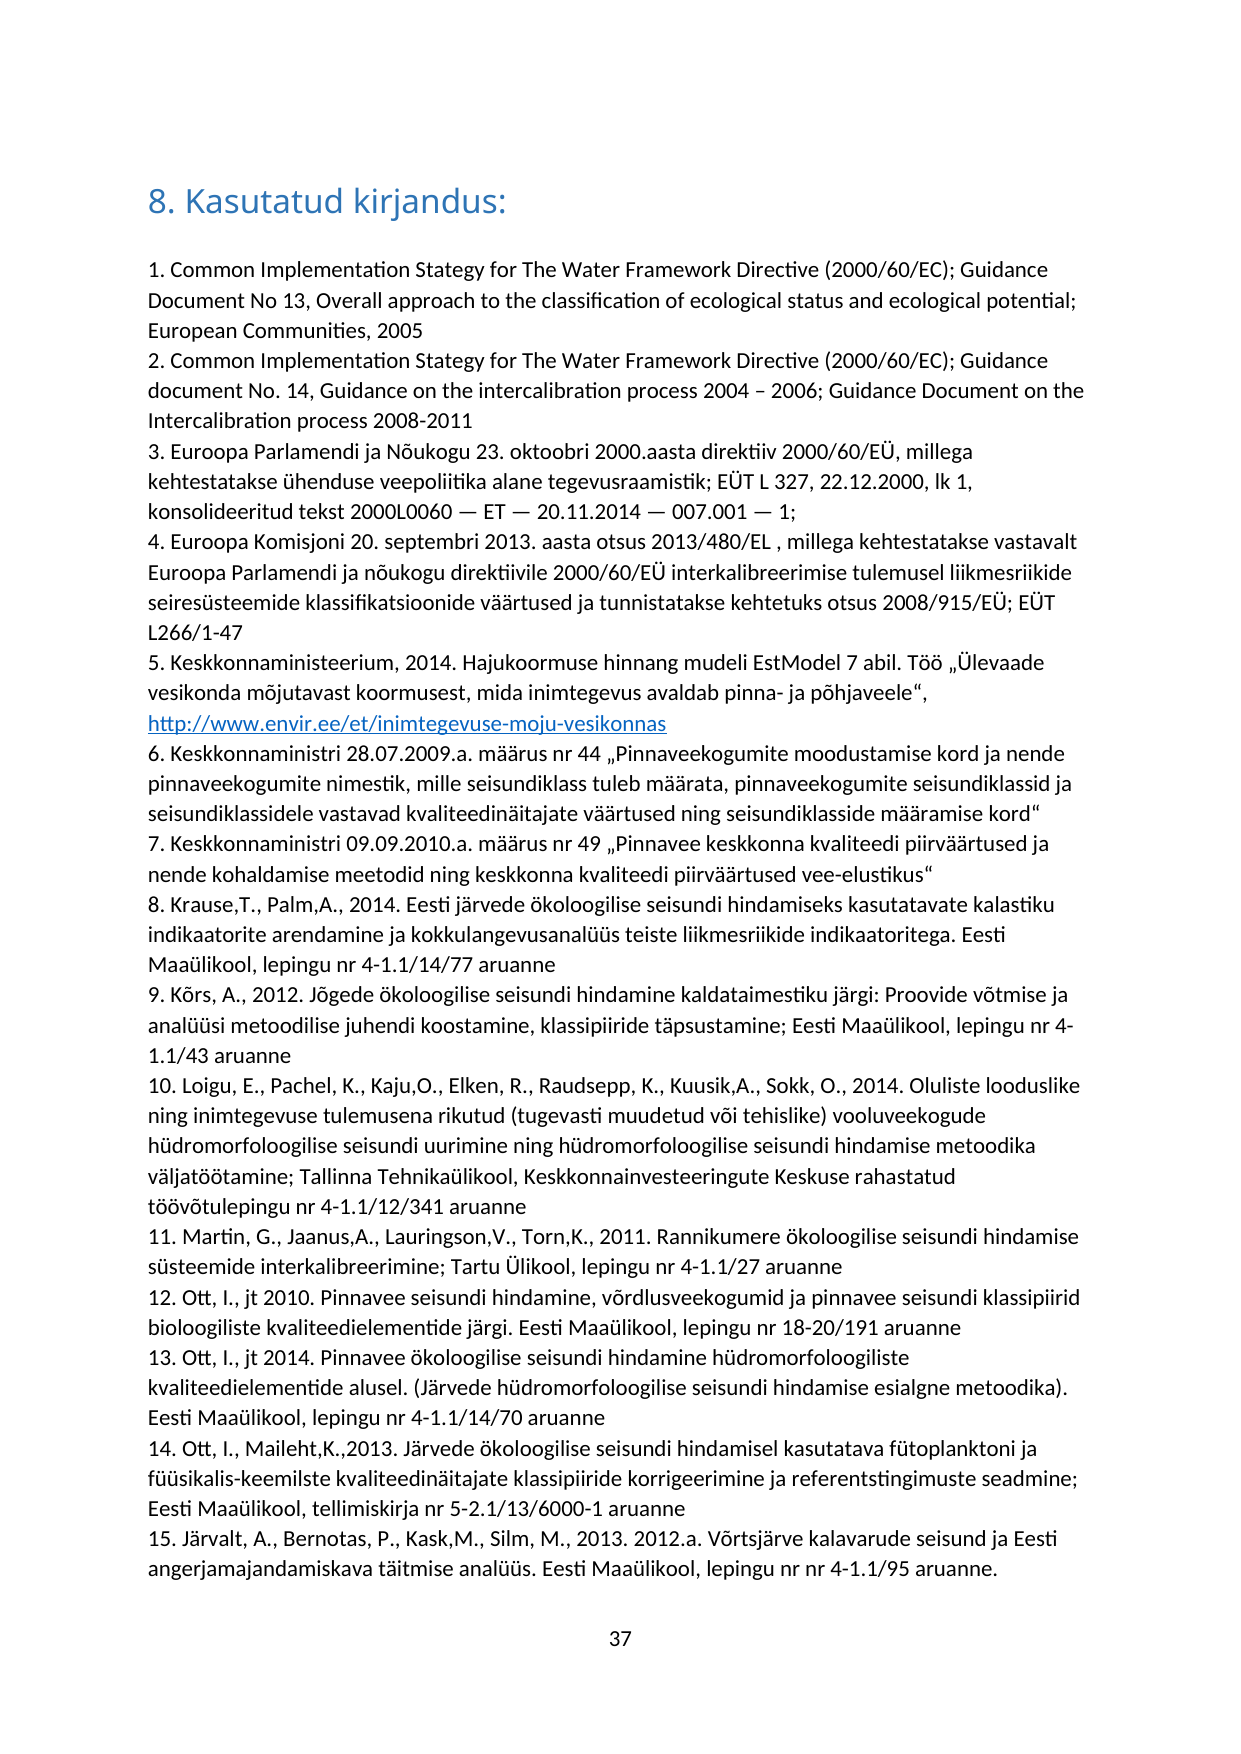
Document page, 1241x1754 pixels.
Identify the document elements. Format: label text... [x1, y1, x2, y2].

text 10. Loigu, E., Pachel, K., Kaju,O., Elken, R., Raudsepp, K., Kuusik,A., Sokk, O., 2014. Oluliste looduslike ning inimtegevuse tulemusena rikutud (tugevasti muudetud või tehislike) vooluveekogude hüdromorfoloogilise seisundi uurimine ning hüdromorfoloogilise seisundi hindamise metoodika väljatöötamine; Tallinna Tehnikaülikool, Keskkonnainvesteeringute Keskuse rahastatud töövõtulepingu nr 4-1.1/12/341 aruanne [148, 1071, 1093, 1220]
text 9. Kõrs, A., 2012. Jõgede ökoloogilise seisundi hindamine kaldataimestiku järgi: Proovide võtmise ja analüüsi metoodilise juhendi koostamine, klassipiiride täpsustamine; Eesti Maaülikool, lepingu nr 4-1.1/43 aruanne [148, 981, 1093, 1069]
text 15. Järvalt, A., Bernotas, P., Kask,M., Silm, M., 2013. 2012.a. Võrtsjärve kalavarude seisund ja Eesti angerjamajandamiskava täitmise analüüs. Eesti Maaülikool, lepingu nr nr 4-1.1/95 aruanne. [148, 1524, 1093, 1583]
text 8. Krause,T., Palm,A., 2014. Eesti järvede ökoloogilise seisundi hindamiseks kasutatavate kalastiku indikaatorite arendamine ja kokkulangevusanalüüs teiste liikmesriikide indikaatoritega. Eesti Maaülikool, lepingu nr 4-1.1/14/77 aruanne [148, 890, 1093, 978]
text 13. Ott, I., jt 2014. Pinnavee ökoloogilise seisundi hindamine hüdromorfoloogiliste kvaliteedielementide alusel. (Järvede hüdromorfoloogilise seisundi hindamise esialgne metoodika). Eesti Maaülikool, lepingu nr 4-1.1/14/70 aruanne [148, 1343, 1093, 1432]
text 12. Ott, I., jt 2010. Pinnavee seisundi hindamine, võrdlusveekogumid ja pinnavee seisundi klassipiirid bioloogiliste kvaliteedielementide järgi. Eesti Maaülikool, lepingu nr 18-20/191 aruanne [148, 1283, 1093, 1341]
text 8. Kasutatud kirjandus: 1. Common Implementation Stategy for The Water Framework Directive (2000/60/EC); Guidance Document No 13, Overall approach to the classification of ecological status and ecological potential; European Communities, 2005 [148, 178, 1093, 344]
text 14. Ott, I., Maileht,K.,2013. Järvede ökoloogilise seisundi hindamisel kasutatava fütoplanktoni ja füüsikalis-keemilste kvaliteedinäitajate klassipiiride korrigeerimine ja referentstingimuste seadmine; Eesti Maaülikool, tellimiskirja nr 5-2.1/13/6000-1 aruanne [148, 1434, 1093, 1522]
text 11. Martin, G., Jaanus,A., Lauringson,V., Torn,K., 2011. Rannikumere ökoloogilise seisundi hindamise süsteemide interkalibreerimine; Tartu Ülikool, lepingu nr 4-1.1/27 aruanne [148, 1222, 1093, 1281]
text 2. Common Implementation Stategy for The Water Framework Directive (2000/60/EC); Guidance document No. 14, Guidance on the intercalibration process 2004 – 2006; Guidance Document on the Intercalibration process 2008-2011 [148, 346, 1093, 435]
text 3. Euroopa Parlamendi ja Nõukogu 23. oktoobri 2000.aasta direktiiv 2000/60/EÜ, millega kehtestatakse ühenduse veepoliitika alane tegevusraamistik; EÜT L 327, 22.12.2000, lk 1, konsolideeritud tekst 2000L0060 — ET — 20.11.2014 — 007.001 — 1; [148, 437, 1093, 525]
text 6. Keskkonnaministri 28.07.2009.a. määrus nr 44 „Pinnaveekogumite moodustamise kord ja nende pinnaveekogumite nimestik, mille seisundiklass tuleb määrata, pinnaveekogumite seisundiklassid ja seisundiklassidele vastavad kvaliteedinäitajate väärtused ning seisundiklasside määramise kord“ [148, 739, 1093, 827]
text 7. Keskkonnaministri 09.09.2010.a. määrus nr 49 „Pinnavee keskkonna kvaliteedi piirväärtused ja nende kohaldamise meetodid ning keskkonna kvaliteedi piirväärtused vee-elustikus“ [148, 829, 1093, 888]
text 4. Euroopa Komisjoni 20. septembri 2013. aasta otsus 2013/480/EL , millega kehtestatakse vastavalt Euroopa Parlamendi ja nõukogu direktiivile 2000/60/EÜ interkalibreerimise tulemusel liikmesriikide seiresüsteemide klassifikatsioonide väärtused ja tunnistatakse kehtetuks otsus 2008/915/EÜ; EÜT L266/1-47 5. Keskkonnaministeerium, 2014. Hajukoormuse hinnang mudeli EstModel 7 abil. Töö „Ülevaade vesikonda mõjutavast koormusest, mida inimtegevus avaldab pinna- ja põhjaveele“, http://www.envir.ee/et/inimtegevuse-moju-vesikonnas [148, 527, 1093, 737]
